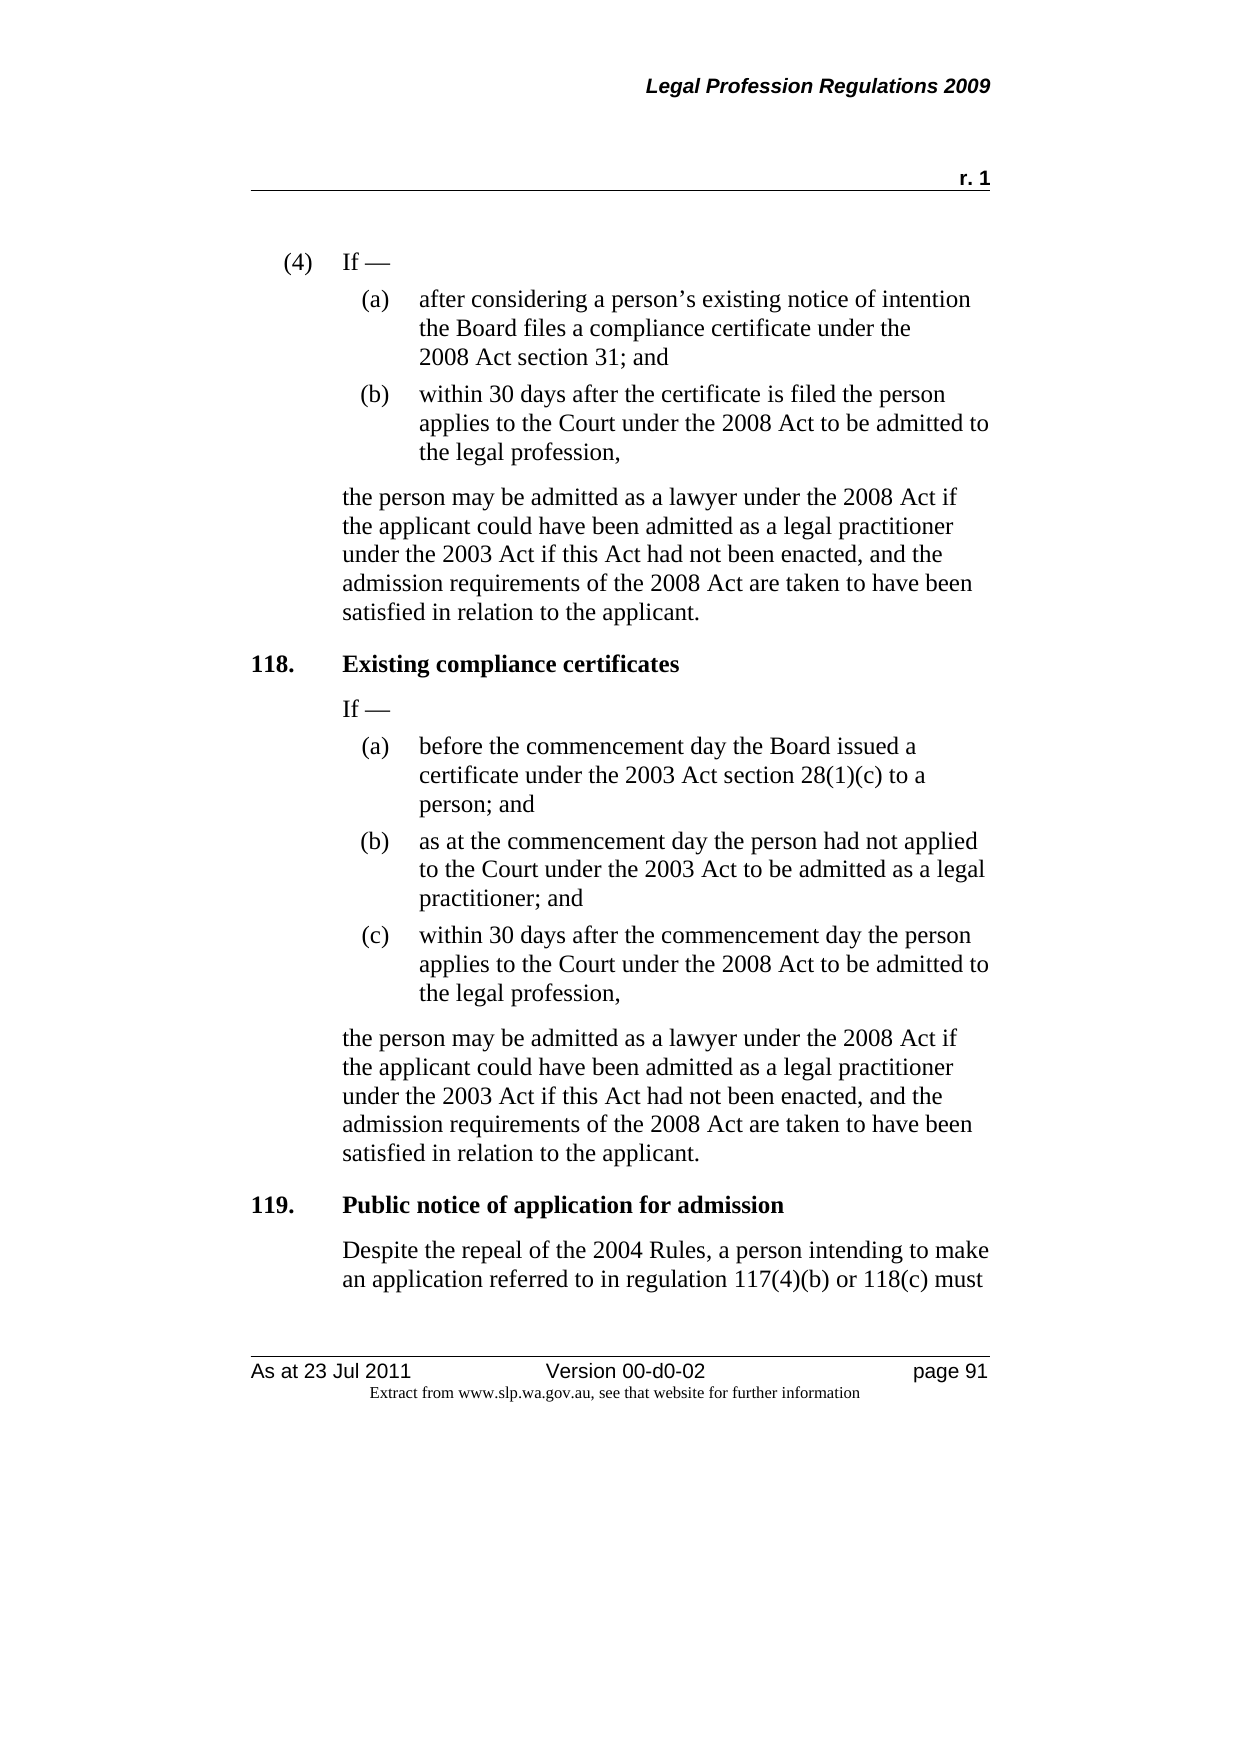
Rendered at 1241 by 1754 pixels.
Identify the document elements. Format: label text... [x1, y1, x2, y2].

text (b) within 30 days after the certificate is filed the person applies to the Court under the 2008 Act to be admitted to the legal profession, [251, 379, 990, 465]
text (a) before the commencement day the Board issued a certificate under the 2003 Act section 28(1)(c) to a person; and [251, 731, 990, 817]
subtitle 118. Existing compliance certificates [251, 649, 990, 677]
text the person may be admitted as a lawyer under the 2008 Act if the applicant could have been admitted as a legal practitioner under the 2003 Act if this Act had not been enacted, and the admission requirements of the 2008 Act are taken to have been satisfied in relation to the applicant. [251, 1023, 990, 1167]
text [251, 1235, 990, 1293]
text (4) If — [251, 247, 990, 276]
subtitle 119. Public notice of application for admission [251, 1190, 990, 1219]
text (b) as at the commencement day the person had not applied to the Court under the 2003 Act to be admitted as a legal practitioner; and [251, 826, 990, 912]
text (c) within 30 days after the commencement day the person applies to the Court under the 2008 Act to be admitted to the legal profession, [251, 920, 990, 1007]
text (a) after considering a person’s existing notice of intention the Board files a compliance certificate under the 2008 Act section 31; and [251, 284, 990, 371]
text the person may be admitted as a lawyer under the 2008 Act if the applicant could have been admitted as a legal practitioner under the 2003 Act if this Act had not been enacted, and the admission requirements of the 2008 Act are taken to have been satisfied in relation to the applicant. [251, 482, 990, 626]
text If — [251, 694, 990, 723]
